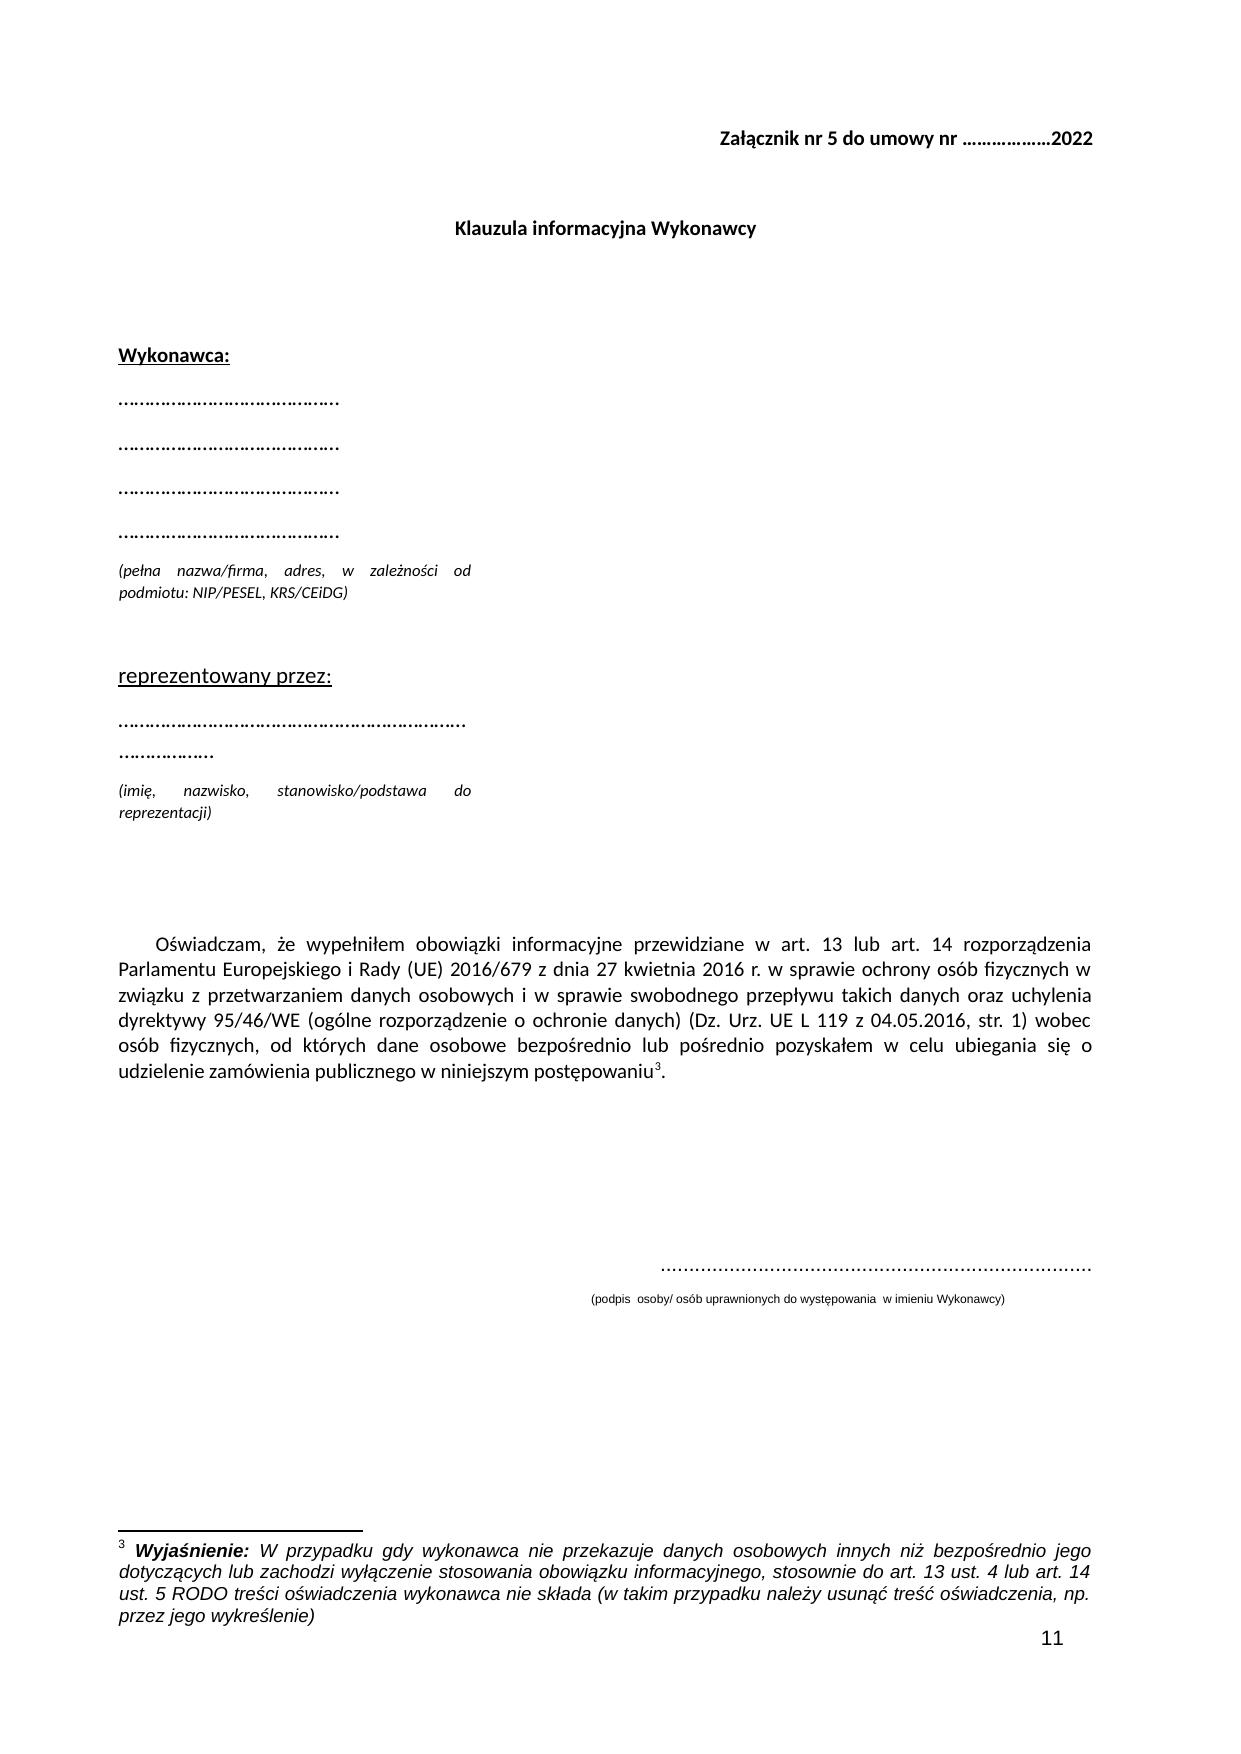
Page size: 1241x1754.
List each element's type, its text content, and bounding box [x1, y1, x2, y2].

text (imię, nazwisko, stanowisko/podstawa do reprezentacji) [118, 780, 473, 823]
text Klauzula informacyjna Wykonawcy [118, 215, 1093, 241]
text ………………………………………………………………………… [118, 705, 473, 764]
text ........................................................................... [118, 1252, 1093, 1276]
text …………………………………… [118, 428, 473, 456]
text reprezentowany przez: [118, 661, 1093, 689]
text Wykonawca: [118, 342, 1093, 368]
text Oświadczam, że wypełniłem obowiązki informacyjne przewidziane w art. 13 lub art. 14 rozporządzenia Parlamentu Europejskiego i Rady (UE) 2016/679 z dnia 27 kwietnia 2016 r. w sprawie ochrony osób fizycznych w związku z przetwarzaniem danych osobowych i w sprawie swobodnego przepływu takich danych oraz uchylenia dyrektywy 95/46/WE (ogólne rozporządzenie o ochronie danych) (Dz. Urz. UE L 119 z 04.05.2016, str. 1) wobec osób fizycznych, od których dane osobowe bezpośrednio lub pośrednio pozyskałem w celu ubiegania się o udzielenie zamówienia publicznego w niniejszym postępowaniu. [118, 931, 1093, 1083]
text …………………………………… [118, 516, 473, 544]
text …………………………………… [118, 472, 473, 500]
text Załącznik nr 5 do umowy nr ………………2022 [118, 125, 1093, 150]
text (pełna nazwa/firma, adres, w zależności od podmiotu: NIP/PESEL, KRS/CEiDG) [118, 560, 473, 603]
text (podpis osoby/ osób uprawnionych do występowania w imieniu Wykonawcy) [561, 1292, 1093, 1316]
text …………………………………… [118, 383, 473, 412]
